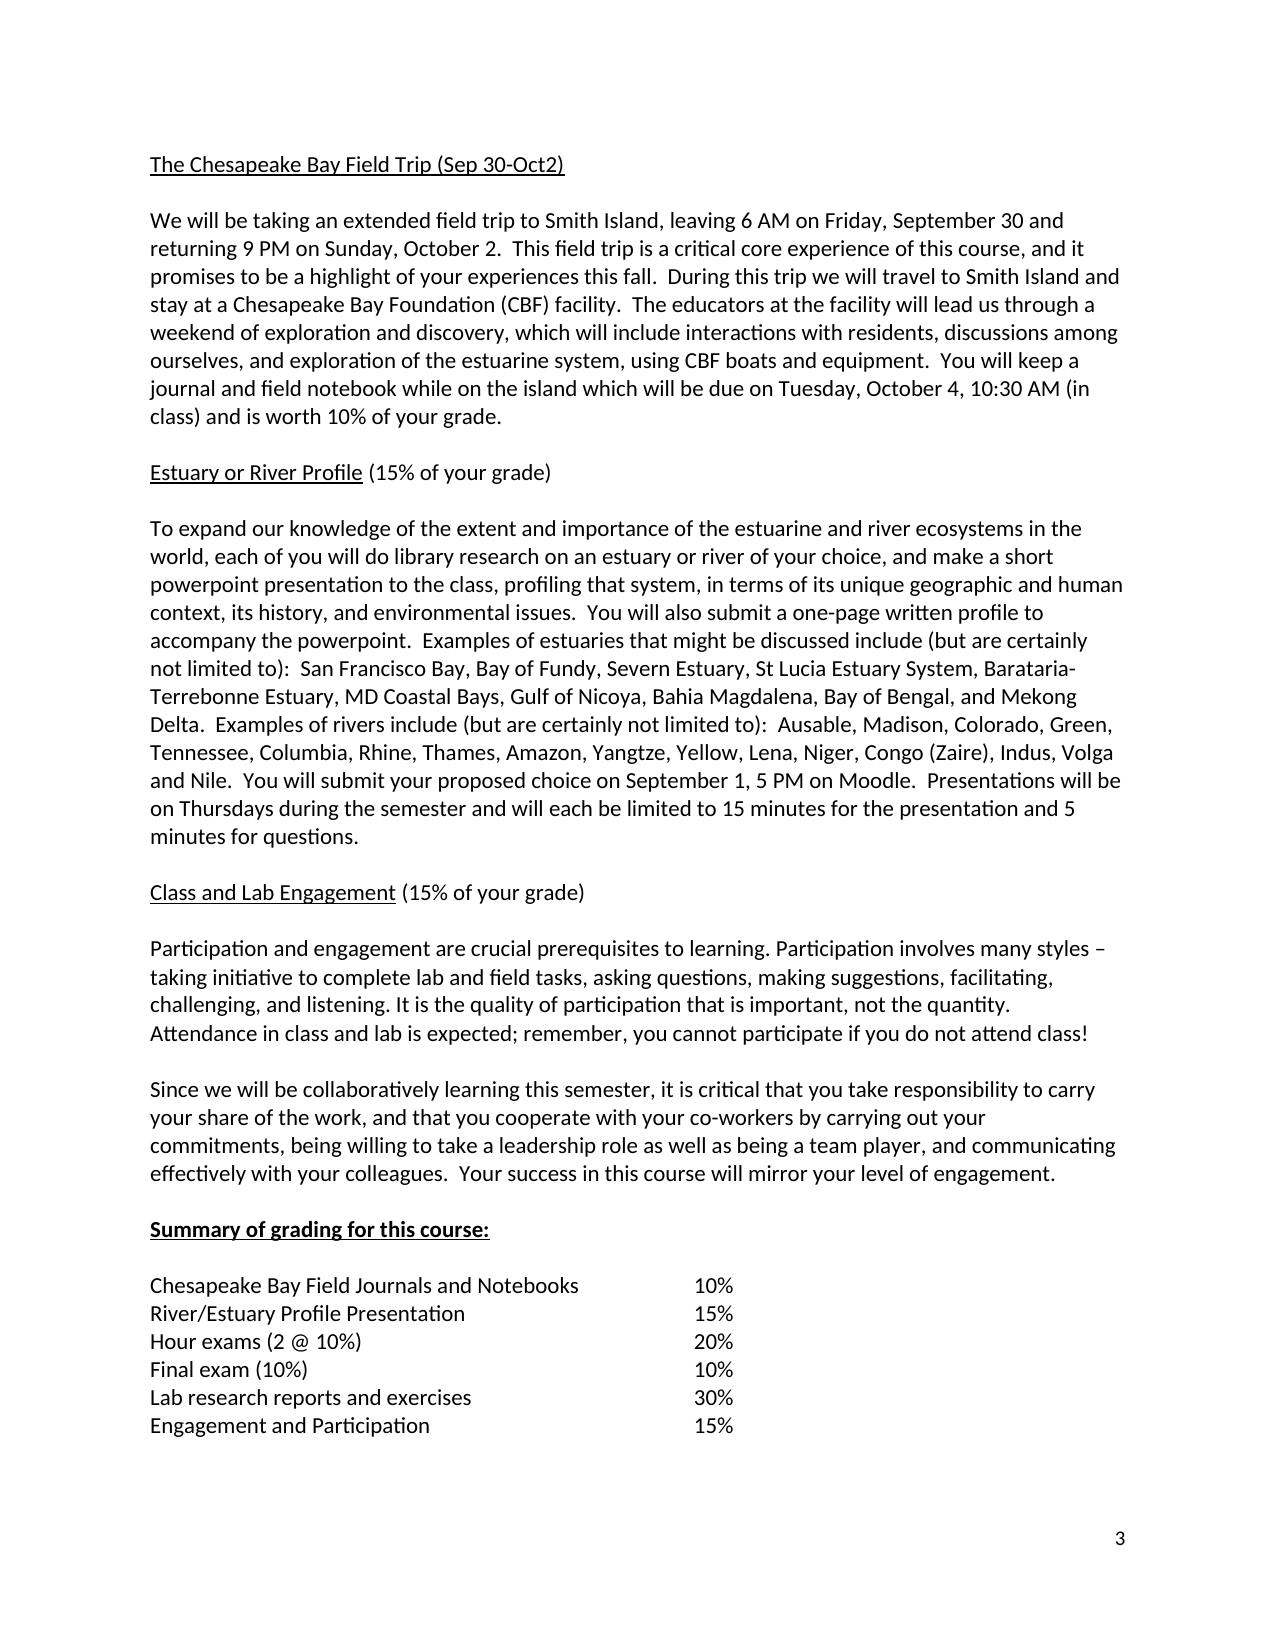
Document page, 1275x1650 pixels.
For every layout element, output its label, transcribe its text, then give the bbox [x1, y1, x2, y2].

text Final exam (10%) 10% [150, 1355, 1172, 1383]
text Hour exams (2 @ 10%) 20% [150, 1327, 1172, 1355]
text Estuary or River Profile (15% of your grade) [150, 458, 1125, 486]
text Summary of grading for this course: [150, 1215, 1172, 1243]
text Class and Lab Engagement (15% of your grade) [150, 878, 1125, 907]
text Lab research reports and exercises 30% [150, 1383, 1172, 1411]
text Chesapeake Bay Field Journals and Notebooks 10% [150, 1271, 1172, 1299]
text Engagement and Participation 15% [150, 1411, 1125, 1439]
text We will be taking an extended field trip to Smith Island, leaving 6 AM on Friday, September 30 and returning 9 PM on Sunday, October 2. This field trip is a critical core experience of this course, and it promises to be a highlight of your experiences this fall. During this trip we will travel to Smith Island and stay at a Chesapeake Bay Foundation (CBF) facility. The educators at the facility will lead us through a weekend of exploration and discovery, which will include interactions with residents, discussions among ourselves, and exploration of the estuarine system, using CBF boats and equipment. You will keep a journal and field notebook while on the island which will be due on Tuesday, October 4, 10:30 AM (in class) and is worth 10% of your grade. [150, 206, 1125, 430]
text Participation and engagement are crucial prerequisites to learning. Participation involves many styles – taking initiative to complete lab and field tasks, asking questions, making suggestions, facilitating, challenging, and listening. It is the quality of participation that is important, not the quantity. Attendance in class and lab is expected; remember, you cannot participate if you do not attend class! [150, 934, 1125, 1047]
text The Chesapeake Bay Field Trip (Sep 30-Oct2) [150, 150, 1125, 178]
text Since we will be collaboratively learning this semester, it is critical that you take responsibility to carry your share of the work, and that you cooperate with your co-workers by carrying out your commitments, being willing to take a leadership role as well as being a team player, and communicating effectively with your colleagues. Your success in this course will mirror your level of engagement. [150, 1075, 1125, 1187]
text River/Estuary Profile Presentation 15% [150, 1299, 1172, 1327]
text To expand our knowledge of the extent and importance of the estuarine and river ecosystems in the world, each of you will do library research on an estuary or river of your choice, and make a short powerpoint presentation to the class, profiling that system, in terms of its unique geographic and human context, its history, and environmental issues. You will also submit a one-page written profile to accompany the powerpoint. Examples of estuaries that might be discussed include (but are certainly not limited to): San Francisco Bay, Bay of Fundy, Severn Estuary, St Lucia Estuary System, Barataria-Terrebonne Estuary, MD Coastal Bays, Gulf of Nicoya, Bahia Magdalena, Bay of Bengal, and Mekong Delta. Examples of rivers include (but are certainly not limited to): Ausable, Madison, Colorado, Green, Tennessee, Columbia, Rhine, Thames, Amazon, Yangtze, Yellow, Lena, Niger, Congo (Zaire), Indus, Volga and Nile. You will submit your proposed choice on September 1, 5 PM on Moodle. Presentations will be on Thursdays during the semester and will each be limited to 15 minutes for the presentation and 5 minutes for questions. [150, 514, 1125, 851]
